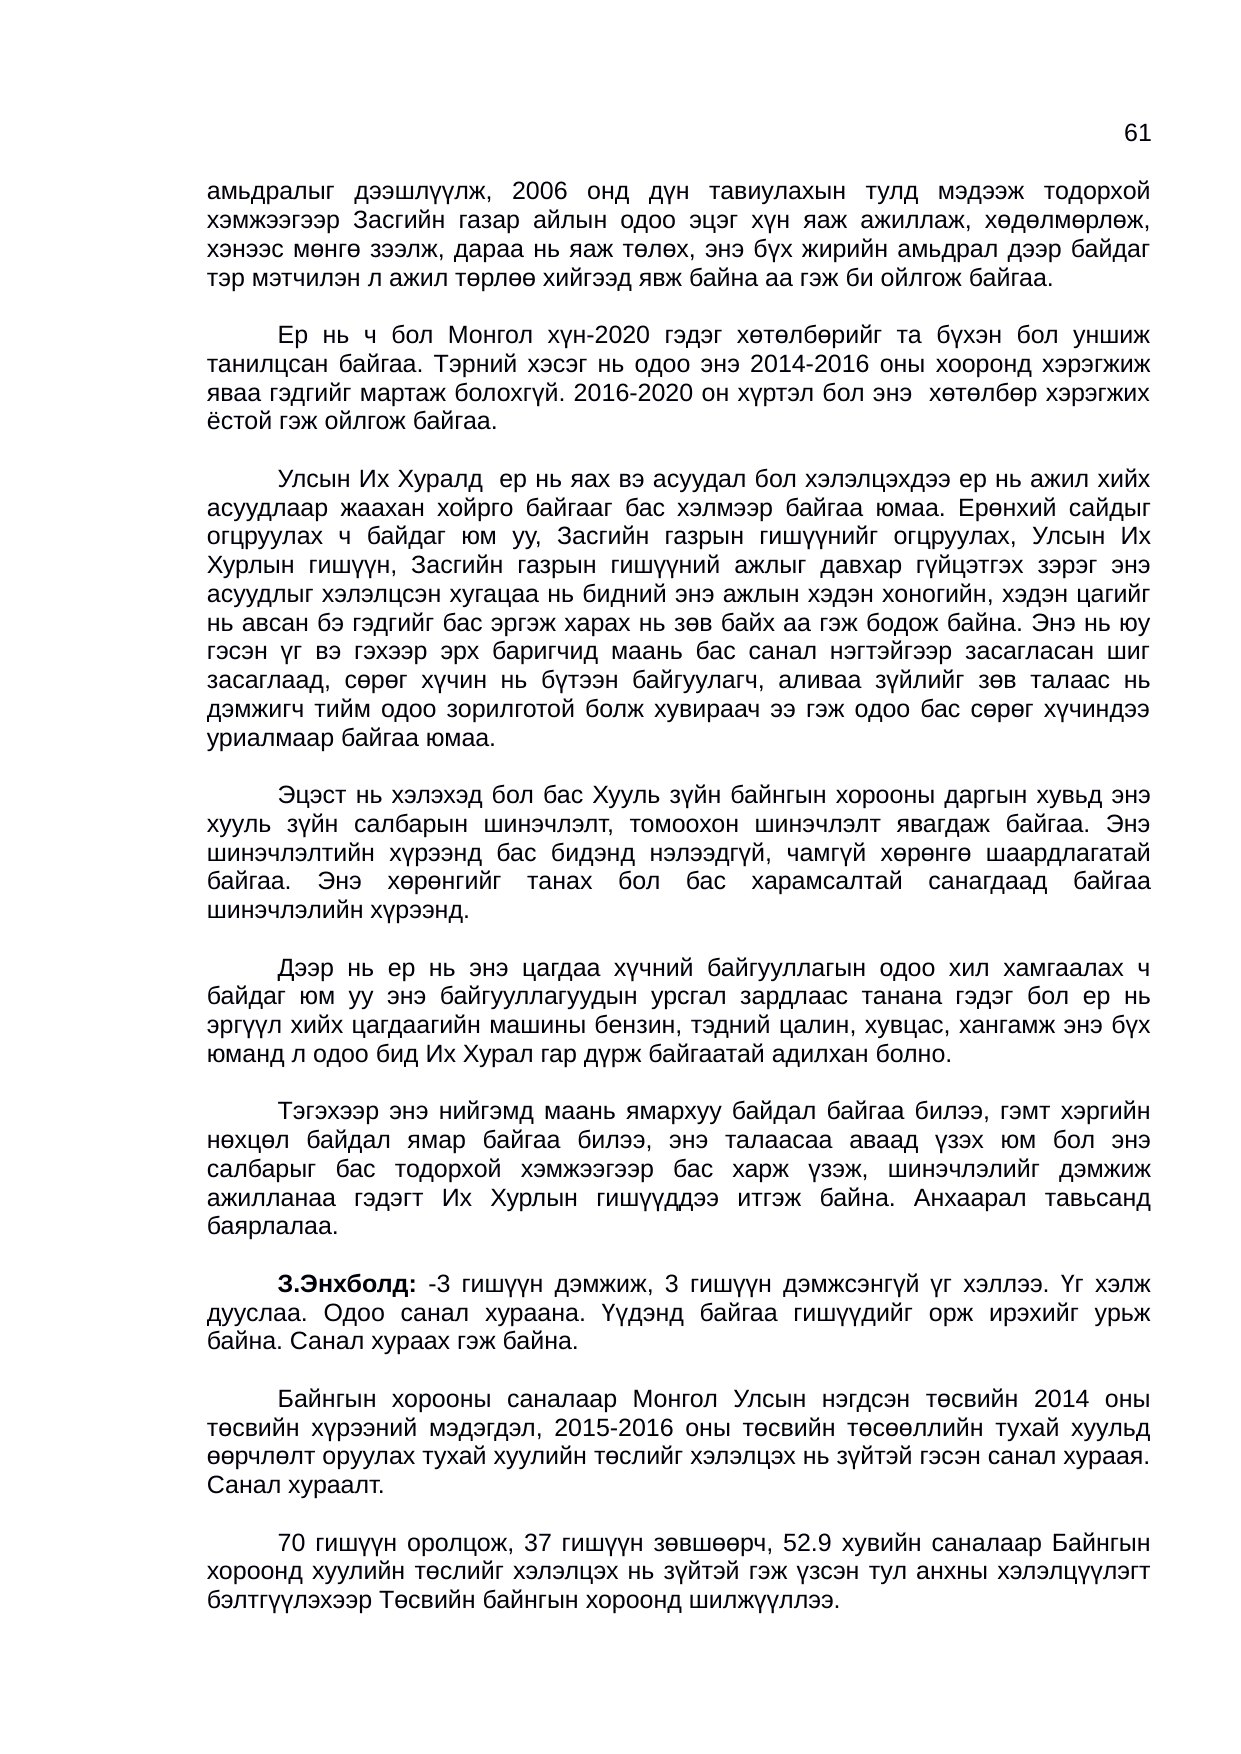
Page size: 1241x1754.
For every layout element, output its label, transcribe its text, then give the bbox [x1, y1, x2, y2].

text Улсын Их Хуралд ер нь яах вэ асуудал бол хэлэлцэхдээ ер нь ажил хийх асуудлаар жаахан хойрго байгааг бас хэлмээр байгаа юмаа. Ерөнхий сайдыг огцруулах ч байдаг юм уу, Засгийн газрын гишүүнийг огцруулах, Улсын Их Хурлын гишүүн, Засгийн газрын гишүүний ажлыг давхар гүйцэтгэх зэрэг энэ асуудлыг хэлэлцсэн хугацаа нь бидний энэ ажлын хэдэн хоногийн, хэдэн цагийг нь авсан бэ гэдгийг бас эргэж харах нь зөв байх аа гэж бодож байна. Энэ нь юу гэсэн үг вэ гэхээр эрх баригчид маань бас санал нэгтэйгээр засагласан шиг засаглаад, сөрөг хүчин нь бүтээн байгуулагч, аливаа зүйлийг зөв талаас нь дэмжигч тийм одоо зорилготой болж хувираач ээ гэж одоо бас сөрөг хүчиндээ уриалмаар байгаа юмаа. [207, 464, 1152, 751]
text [207, 176, 1152, 291]
text З.Энхболд: -3 гишүүн дэмжиж, 3 гишүүн дэмжсэнгүй үг хэллээ. Үг хэлж дууслаа. Одоо санал хураана. Үүдэнд байгаа гишүүдийг орж ирэхийг урьж байна. Санал хураах гэж байна. [207, 1269, 1152, 1355]
text Дээр нь ер нь энэ цагдаа хүчний байгууллагын одоо хил хамгаалах ч байдаг юм уу энэ байгууллагуудын урсгал зардлаас танана гэдэг бол ер нь эргүүл хийх цагдаагийн машины бензин, тэдний цалин, хувцас, хангамж энэ бүх юманд л одоо бид Их Хурал гар дүрж байгаатай адилхан болно. [207, 953, 1152, 1068]
text Тэгэхээр энэ нийгэмд маань ямархуу байдал байгаа билээ, гэмт хэргийн нөхцөл байдал ямар байгаа билээ, энэ талаасаа аваад үзэх юм бол энэ салбарыг бас тодорхой хэмжээгээр бас харж үзэж, шинэчлэлийг дэмжиж ажилланаа гэдэгт Их Хурлын гишүүддээ итгэж байна. Анхаарал тавьсанд баярлалаа. [207, 1096, 1152, 1240]
text Ер нь ч бол Монгол хүн-2020 гэдэг хөтөлбөрийг та бүхэн бол уншиж танилцсан байгаа. Тэрний хэсэг нь одоо энэ 2014-2016 оны хооронд хэрэгжиж яваа гэдгийг мартаж болохгүй. 2016-2020 он хүртэл бол энэ хөтөлбөр хэрэгжих ёстой гэж ойлгож байгаа. [207, 320, 1152, 435]
text Байнгын хорооны саналаар Монгол Улсын нэгдсэн төсвийн 2014 оны төсвийн хүрээний мэдэгдэл, 2015-2016 оны төсвийн төсөөллийн тухай хуульд өөрчлөлт оруулах тухай хуулийн төслийг хэлэлцэх нь зүйтэй гэсэн санал хураая. Санал хураалт. [207, 1384, 1152, 1499]
text Эцэст нь хэлэхэд бол бас Хууль зүйн байнгын хорооны даргын хувьд энэ хууль зүйн салбарын шинэчлэлт, томоохон шинэчлэлт явагдаж байгаа. Энэ шинэчлэлтийн хүрээнд бас бидэнд нэлээдгүй, чамгүй хөрөнгө шаардлагатай байгаа. Энэ хөрөнгийг танах бол бас харамсалтай санагдаад байгаа шинэчлэлийн хүрээнд. [207, 780, 1152, 924]
text 70 гишүүн оролцож, 37 гишүүн зөвшөөрч, 52.9 хувийн саналаар Байнгын хороонд хуулийн төслийг хэлэлцэх нь зүйтэй гэж үзсэн тул анхны хэлэлцүүлэгт бэлтгүүлэхээр Төсвийн байнгын хороонд шилжүүллээ. [207, 1528, 1152, 1614]
